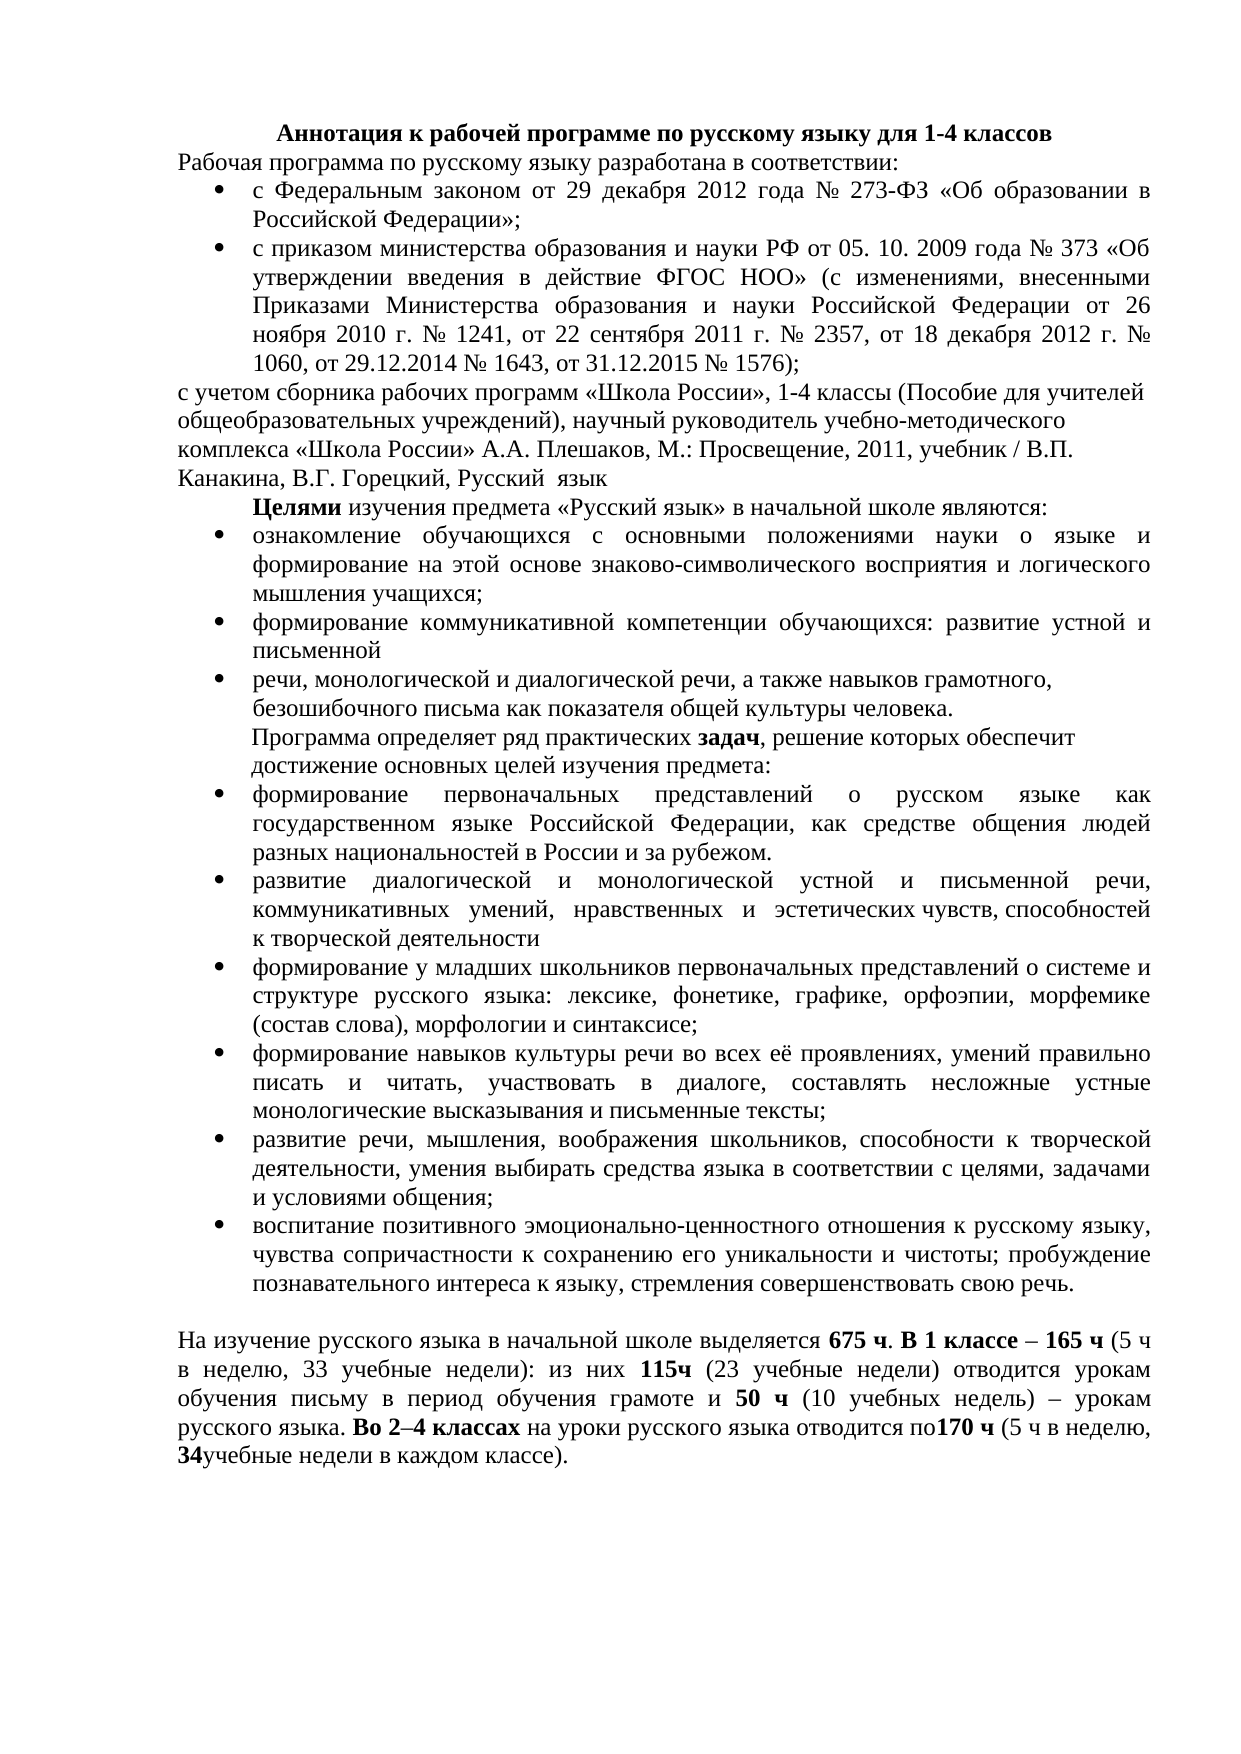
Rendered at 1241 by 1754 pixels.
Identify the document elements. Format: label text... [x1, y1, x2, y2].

list ознакомление обучающихся с основными положениями науки о языке и формирование на этой основе знаково-символического восприятия и логического мышления учащихся; [215, 521, 1152, 607]
list речи, монологической и диалогической речи, а также навыков грамотного, безошибочного письма как показателя общей культуры человека. [215, 664, 1106, 722]
list формирование у младших школьников первоначальных представлений о системе и структуре русского языка: лексике, фонетике, графике, орфоэпии, морфемике (состав слова), морфологии и синтаксисе; [215, 952, 1152, 1038]
list воспитание позитивного эмоционально-ценностного отношения к русскому языку, чувства сопричастности к сохранению его уникальности и чистоты; пробуждение познавательного интереса к языку, стремления совершенствовать свою речь. [215, 1211, 1152, 1297]
text На изучение русского языка в начальной школе выделяется 675 ч. В 1 классе – 165 ч (5 ч в неделю, 33 учебные недели): из них 115ч (23 учебные недели) отводится урокам обучения письму в период обучения грамоте и 50 ч (10 учебных недель) – урокам русского языка. Во 2–4 классах на уроки русского языка отводится по170 ч (5 ч в неделю, 34учебные недели в каждом классе). [177, 1326, 1152, 1469]
list развитие речи, мышления, воображения школьников, способности к творческой деятельности, умения выбирать средства языка в соответствии с целями, задачами и условиями общения; [215, 1124, 1152, 1211]
list формирование первоначальных представлений о русском языке как государственном языке Российской Федерации, как средстве общения людей разных национальностей в России и за рубежом. [215, 779, 1152, 866]
text Аннотация к рабочей программе по русскому языку для 1-4 классов [177, 118, 1152, 147]
text Рабочая программа по русскому языку разработана в соответствии: [177, 147, 1152, 176]
text Целями изучения предмета «Русский язык» в начальной школе являются: [252, 492, 1152, 521]
text Программа определяет ряд практических задач, решение которых обеспечит достижение основных целей изучения предмета: [251, 722, 1152, 779]
list с Федеральным законом от 29 декабря 2012 года № 273-ФЗ «Об образовании в Российской Федерации»; [215, 176, 1152, 233]
list формирование навыков культуры речи во всех её проявлениях, умений правильно писать и читать, участвовать в диалоге, составлять несложные устные монологические высказывания и письменные тексты; [215, 1038, 1152, 1124]
text с учетом сборника рабочих программ «Школа России», 1-4 классы (Пособие для учителей общеобразовательных учреждений), научный руководитель учебно-методического комплекса «Школа России» А.А. Плешаков, М.: Просвещение, 2011, учебник / В.П. Канакина, В.Г. Горецкий, Русский язык [177, 377, 1152, 492]
list с приказом министерства образования и науки РФ от 05. 10. 2009 года № 373 «Об утверждении введения в действие ФГОС НОО» (с изменениями, внесенными Приказами Министерства образования и науки Российской Федерации от 26 ноября 2010 г. № 1241, от 22 сентября 2011 г. № 2357, от 18 декабря 2012 г. № 1060, от 29.12.2014 № 1643, от 31.12.2015 № 1576); [215, 233, 1152, 377]
list формирование коммуникативной компетенции обучающихся: развитие устной и письменной [215, 607, 1152, 664]
list развитие диалогической и монологической устной и письменной речи, коммуникативных умений, нравственных и эстетических чувств, способностей к творческой деятельности [215, 866, 1152, 952]
